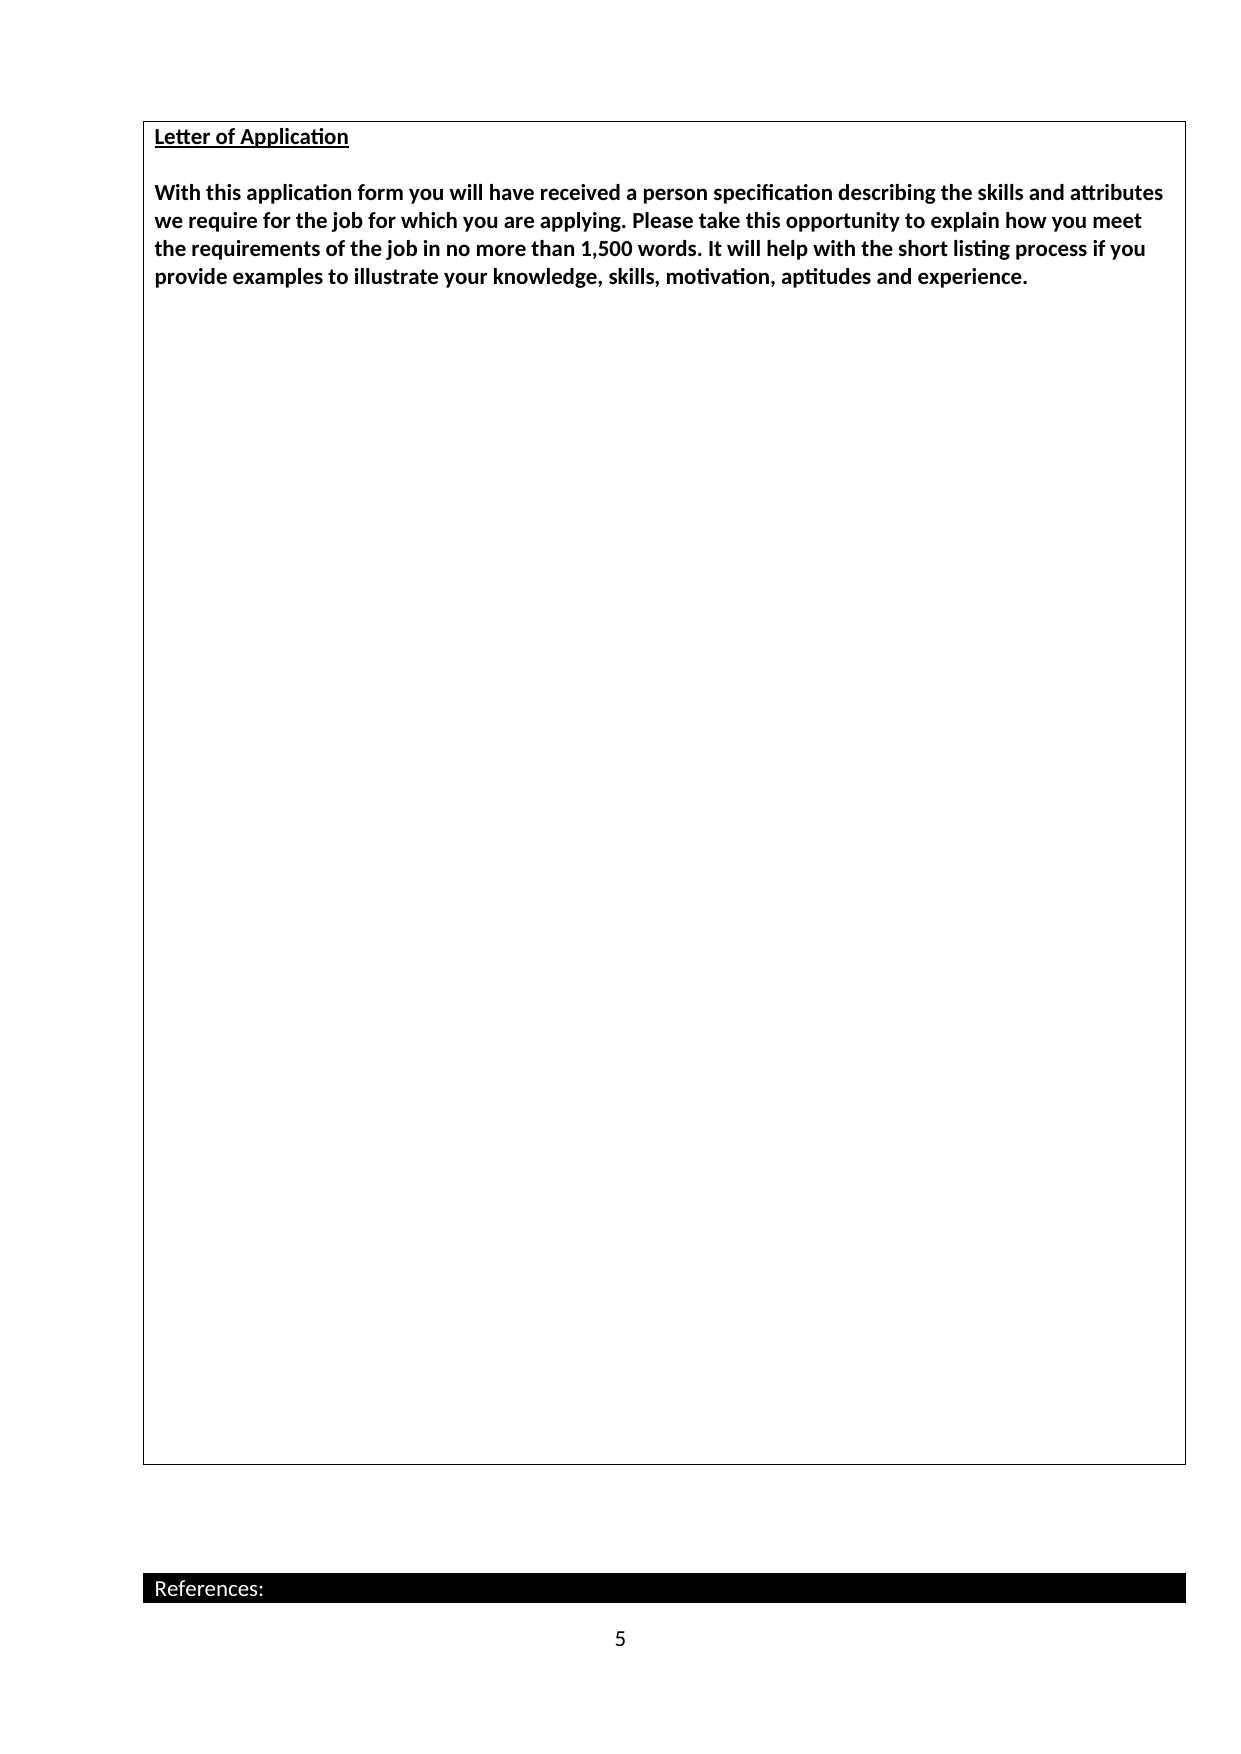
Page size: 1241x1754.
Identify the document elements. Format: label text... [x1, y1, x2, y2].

table_header Letter of Application With this application form you will have received a person specification describing the skills and attributes we require for the job for which you are applying. Please take this opportunity to explain how you meet the requirements of the job in no more than 1,500 words. It will help with the short listing process if you provide examples to illustrate your knowledge, skills, motivation, aptitudes and experience. [144, 122, 1185, 1464]
table_header References: [144, 1574, 1185, 1602]
